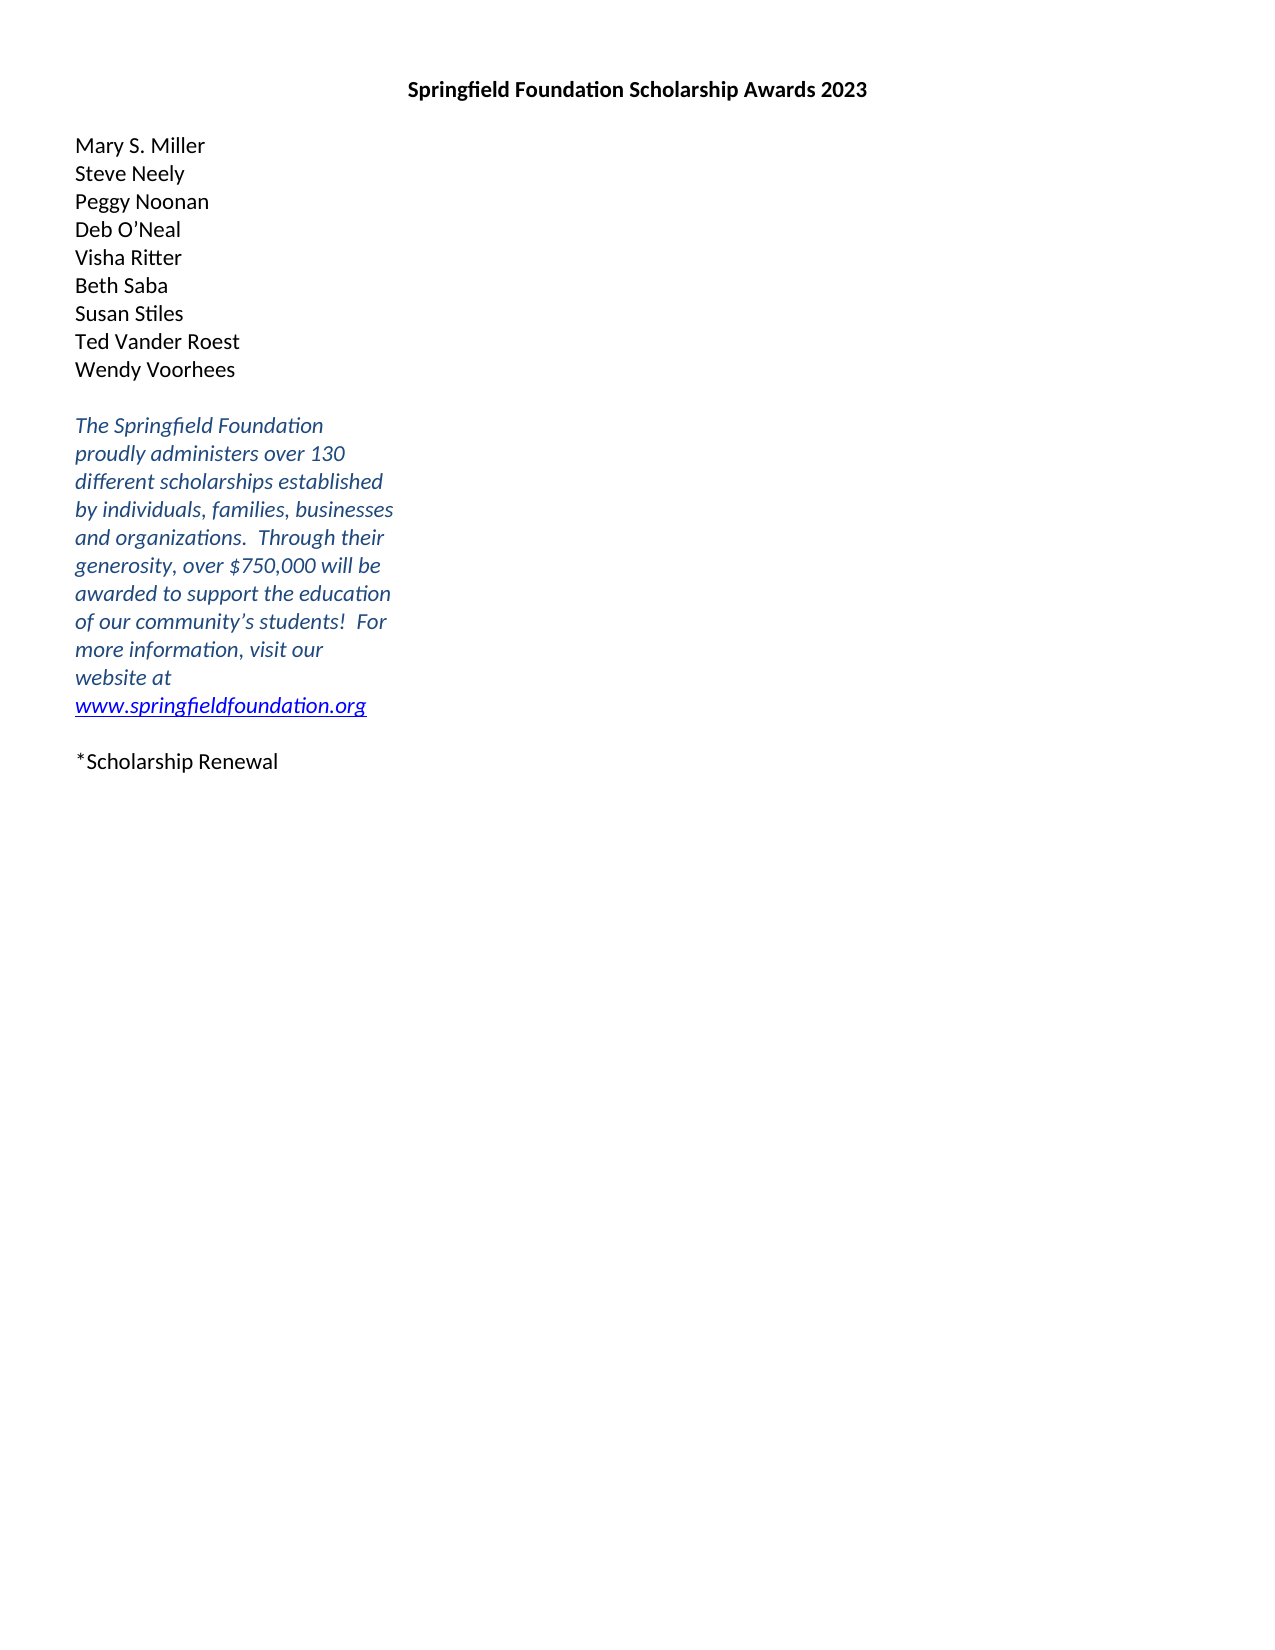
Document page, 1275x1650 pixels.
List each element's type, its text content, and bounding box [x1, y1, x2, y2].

text Visha Ritter [75, 243, 400, 271]
text Steve Neely [75, 159, 400, 187]
text and organizations. Through their generosity, over $750,000 will be awarded to support the education of our community’s students! For more information, visit our website at www.springfieldfoundation.org [75, 523, 400, 719]
text Peggy Noonan [75, 187, 400, 215]
text Mary S. Miller [75, 131, 400, 159]
text Beth Saba [75, 271, 400, 299]
text *Scholarship Renewal [75, 747, 400, 776]
text Deb O’Neal [75, 215, 400, 243]
text Susan Stiles [75, 299, 400, 327]
text The Springfield Foundation proudly administers over 130 different scholarships established by individuals, families, businesses [75, 411, 400, 523]
text Wendy Voorhees [75, 355, 400, 383]
text Ted Vander Roest [75, 327, 400, 355]
